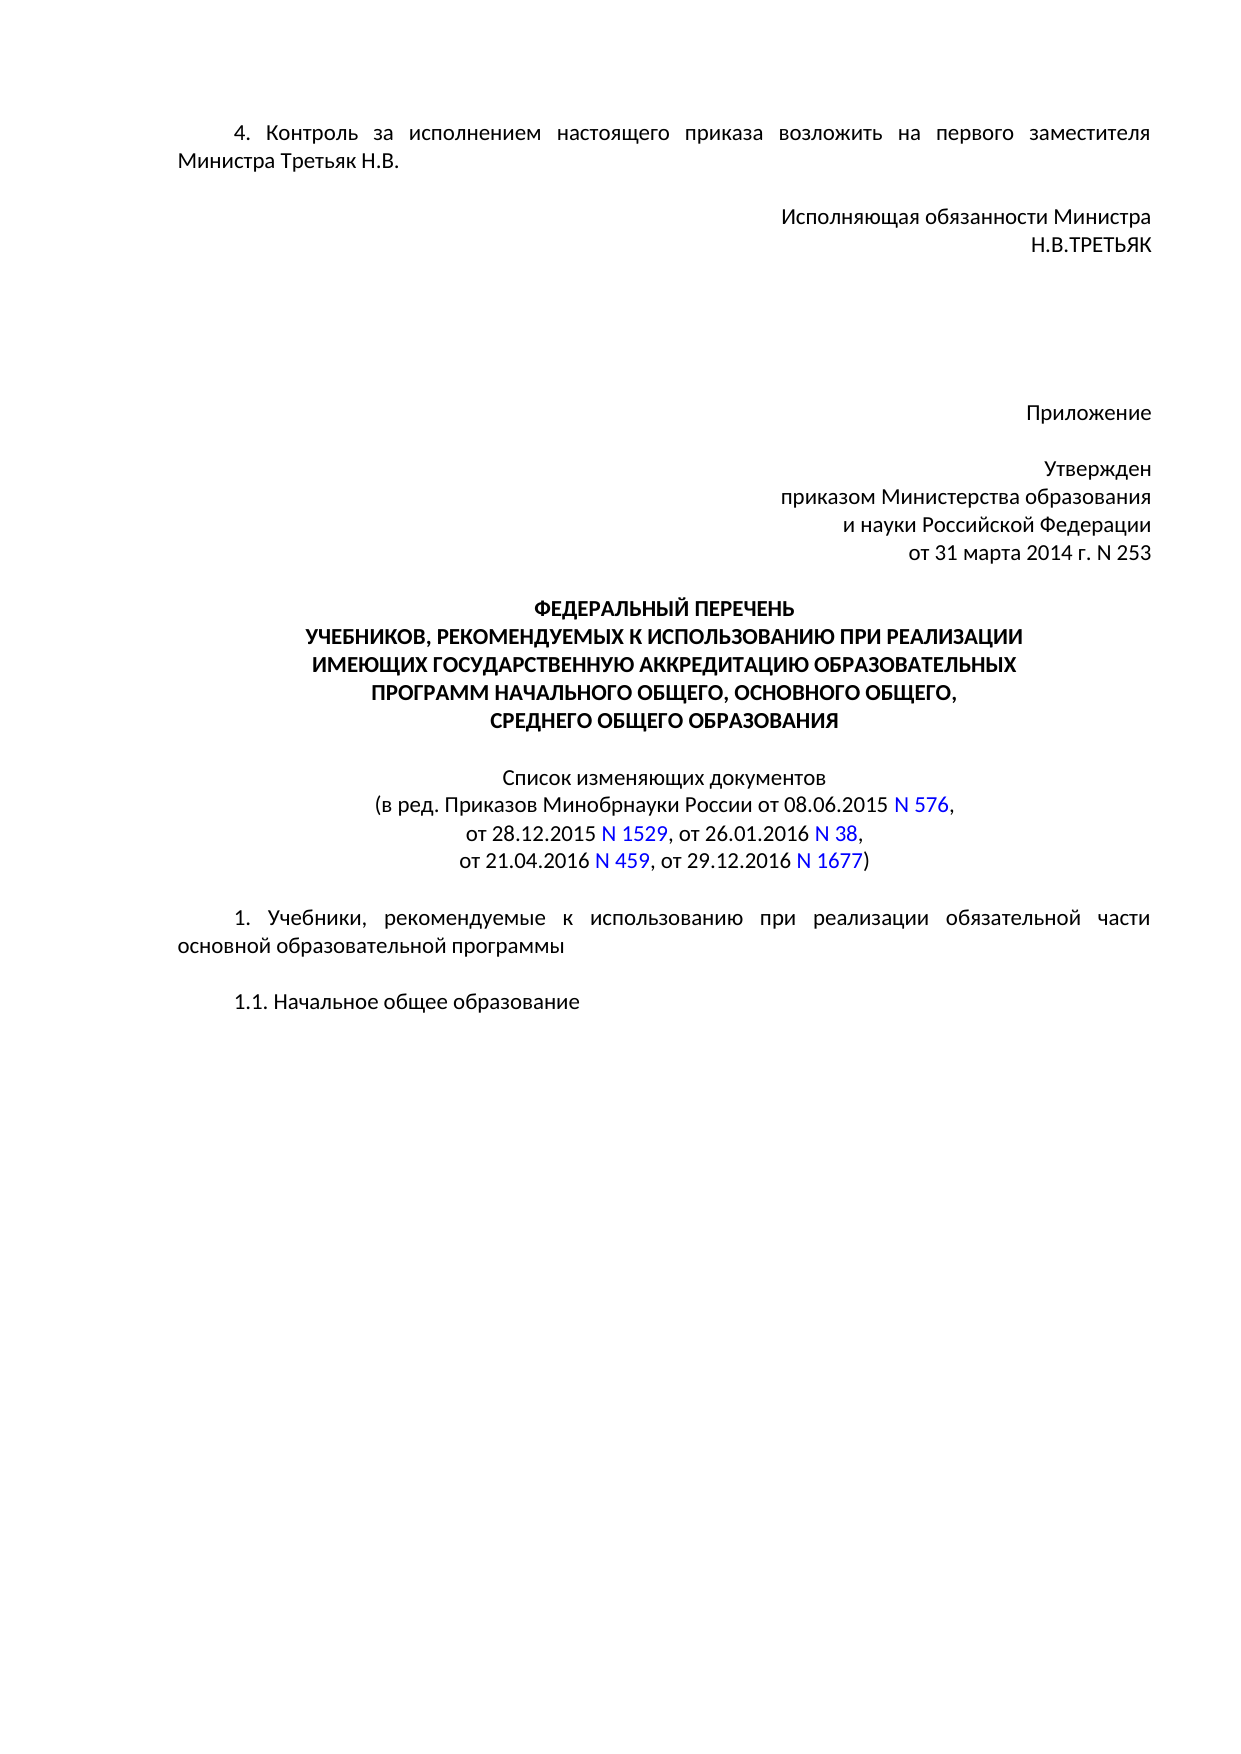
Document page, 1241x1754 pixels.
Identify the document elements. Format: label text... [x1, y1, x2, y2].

title ФЕДЕРАЛЬНЫЙ ПЕРЕЧЕНЬ [177, 594, 1152, 622]
title СРЕДНЕГО ОБЩЕГО ОБРАЗОВАНИЯ [177, 707, 1152, 734]
text от 31 марта 2014 г. N 253 [177, 538, 1152, 566]
text Исполняющая обязанности Министра [177, 202, 1152, 230]
title ИМЕЮЩИХ ГОСУДАРСТВЕННУЮ АККРЕДИТАЦИЮ ОБРАЗОВАТЕЛЬНЫХ [177, 651, 1152, 678]
text 1. Учебники, рекомендуемые к использованию при реализации обязательной части основной образовательной программы [177, 903, 1152, 959]
text от 28.12.2015 N 1529, от 26.01.2016 N 38, [177, 819, 1152, 847]
text Приложение [177, 398, 1152, 426]
title УЧЕБНИКОВ, РЕКОМЕНДУЕМЫХ К ИСПОЛЬЗОВАНИЮ ПРИ РЕАЛИЗАЦИИ [177, 622, 1152, 651]
text Список изменяющих документов [177, 763, 1152, 791]
text 1.1. Начальное общее образование [177, 987, 1152, 1015]
text от 21.04.2016 N 459, от 29.12.2016 N 1677) [177, 847, 1152, 875]
text и науки Российской Федерации [177, 510, 1152, 538]
text (в ред. Приказов Минобрнауки России от 08.06.2015 N 576, [177, 791, 1152, 819]
text Н.В.ТРЕТЬЯК [177, 230, 1152, 258]
text 4. Контроль за исполнением настоящего приказа возложить на первого заместителя Министра Третьяк Н.В. [177, 118, 1152, 174]
text Утвержден [177, 454, 1152, 482]
title ПРОГРАММ НАЧАЛЬНОГО ОБЩЕГО, ОСНОВНОГО ОБЩЕГО, [177, 678, 1152, 707]
text приказом Министерства образования [177, 482, 1152, 510]
